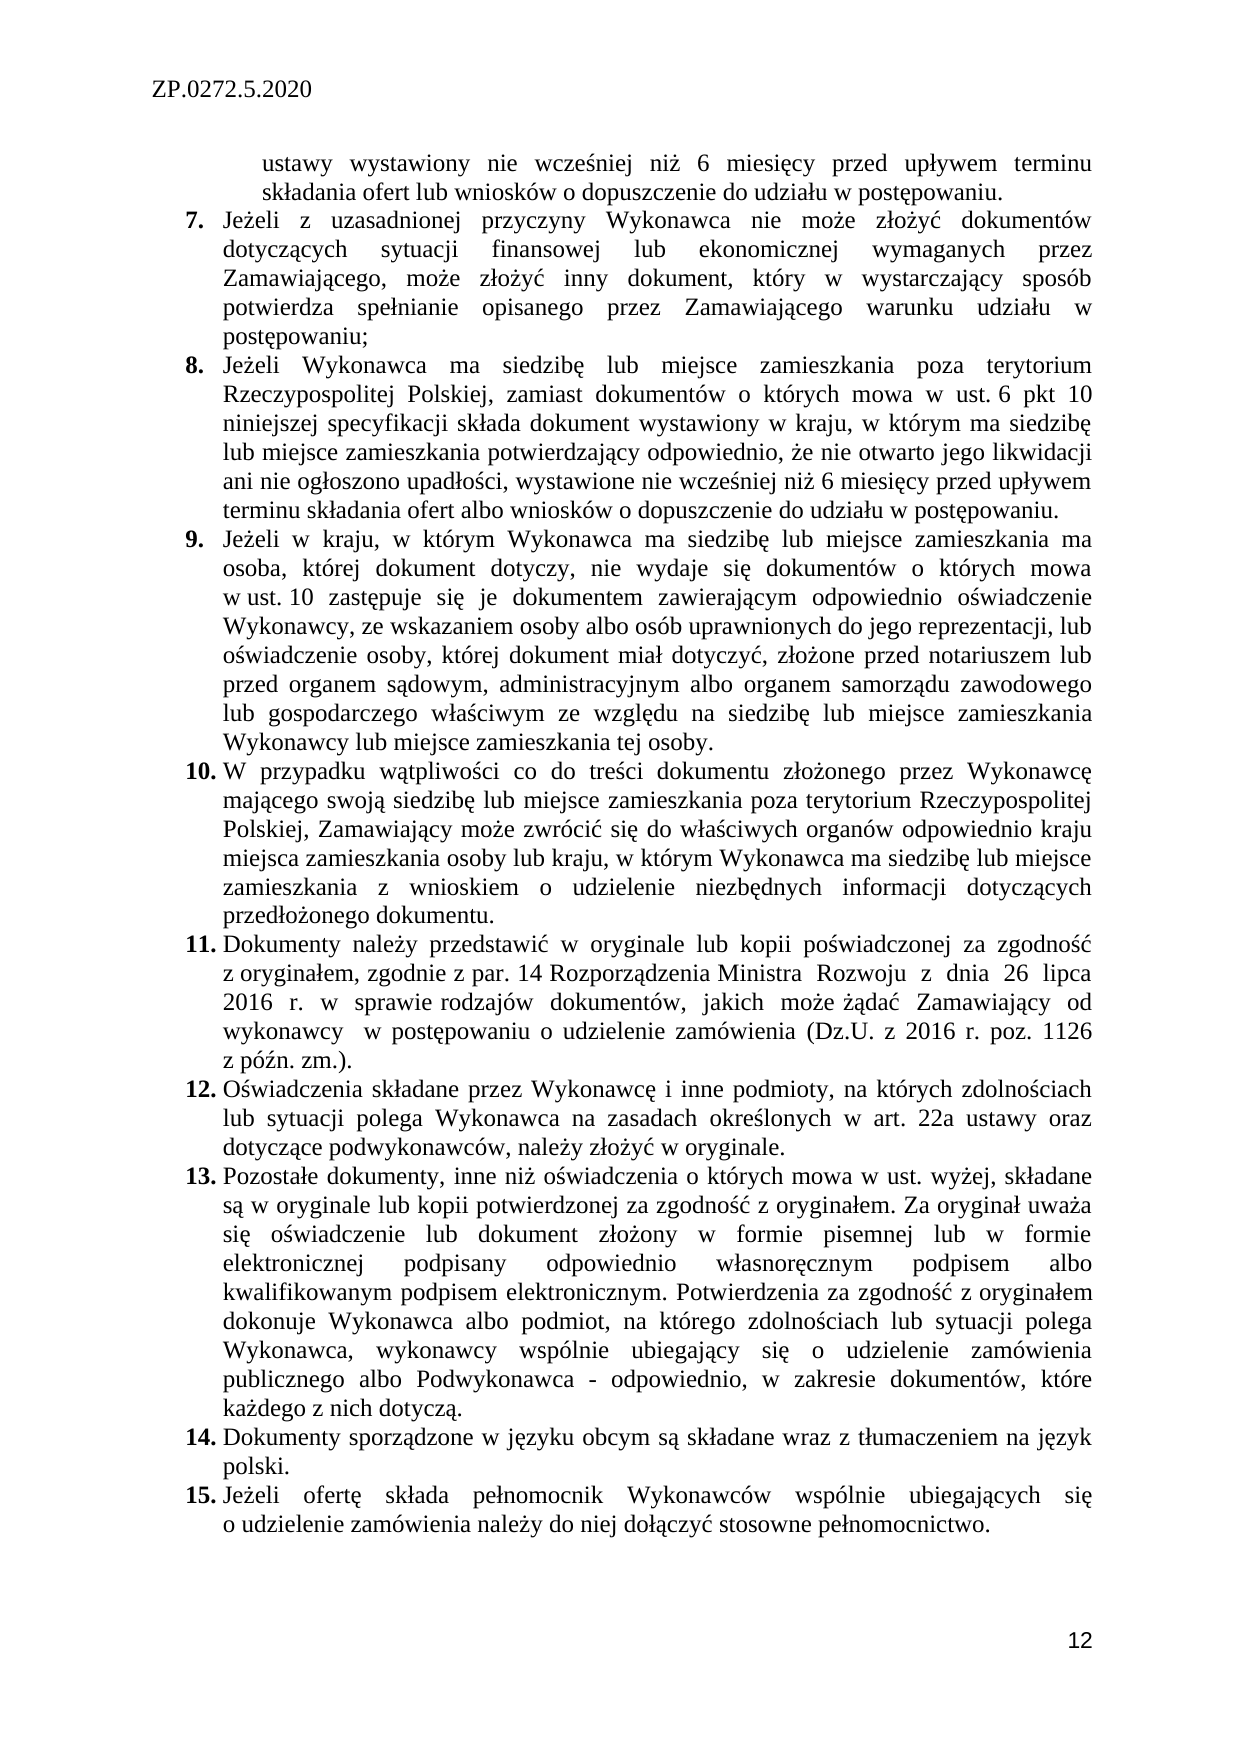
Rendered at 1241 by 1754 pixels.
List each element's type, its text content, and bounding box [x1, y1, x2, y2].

list Jeżeli w kraju, w którym Wykonawca ma siedzibę lub miejsce zamieszkania ma osoba, której dokument dotyczy, nie wydaje się dokumentów o których mowa w ust. 10 zastępuje się je dokumentem zawierającym odpowiednio oświadczenie Wykonawcy, ze wskazaniem osoby albo osób uprawnionych do jego reprezentacji, lub oświadczenie osoby, której dokument miał dotyczyć, złożone przed notariuszem lub przed organem sądowym, administracyjnym albo organem samorządu zawodowego lub gospodarczego właściwym ze względu na siedzibę lub miejsce zamieszkania Wykonawcy lub miejsce zamieszkania tej osoby. [185, 524, 1093, 756]
list Dokumenty sporządzone w języku obcym są składane wraz z tłumaczeniem na język polski. [185, 1422, 1093, 1479]
list Dokumenty należy przedstawić w oryginale lub kopii poświadczonej za zgodność z oryginałem, zgodnie z par. 14 Rozporządzenia Ministra Rozwoju z dnia 26 lipca 2016 r. w sprawie rodzajów dokumentów, jakich może żądać Zamawiający od wykonawcy w postępowaniu o udzielenie zamówienia (Dz.U. z 2016 r. poz. 1126 z późn. zm.). [185, 929, 1093, 1074]
list Jeżeli ofertę składa pełnomocnik Wykonawców wspólnie ubiegających się o udzielenie zamówienia należy do niej dołączyć stosowne pełnomocnictwo. [185, 1480, 1093, 1537]
list Jeżeli Wykonawca ma siedzibę lub miejsce zamieszkania poza terytorium Rzeczypospolitej Polskiej, zamiast dokumentów o których mowa w ust. 6 pkt 10 niniejszej specyfikacji składa dokument wystawiony w kraju, w którym ma siedzibę lub miejsce zamieszkania potwierdzający odpowiednio, że nie otwarto jego likwidacji ani nie ogłoszono upadłości, wystawione nie wcześniej niż 6 miesięcy przed upływem terminu składania ofert albo wniosków o dopuszczenie do udziału w postępowaniu. [185, 350, 1093, 524]
list Jeżeli z uzasadnionej przyczyny Wykonawca nie może złożyć dokumentów dotyczących sytuacji finansowej lub ekonomicznej wymaganych przez Zamawiającego, może złożyć inny dokument, który w wystarczający sposób potwierdza spełnianie opisanego przez Zamawiającego warunku udziału w postępowaniu; [185, 206, 1093, 350]
list Oświadczenia składane przez Wykonawcę i inne podmioty, na których zdolnościach lub sytuacji polega Wykonawca na zasadach określonych w art. 22a ustawy oraz dotyczące podwykonawców, należy złożyć w oryginale. [185, 1074, 1093, 1161]
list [224, 148, 1093, 205]
list W przypadku wątpliwości co do treści dokumentu złożonego przez Wykonawcę mającego swoją siedzibę lub miejsce zamieszkania poza terytorium Rzeczypospolitej Polskiej, Zamawiający może zwrócić się do właściwych organów odpowiednio kraju miejsca zamieszkania osoby lub kraju, w którym Wykonawca ma siedzibę lub miejsce zamieszkania z wnioskiem o udzielenie niezbędnych informacji dotyczących przedłożonego dokumentu. [185, 756, 1093, 929]
list Pozostałe dokumenty, inne niż oświadczenia o których mowa w ust. wyżej, składane są w oryginale lub kopii potwierdzonej za zgodność z oryginałem. Za oryginał uważa się oświadczenie lub dokument złożony w formie pisemnej lub w formie elektronicznej podpisany odpowiednio własnoręcznym podpisem albo kwalifikowanym podpisem elektronicznym. Potwierdzenia za zgodność z oryginałem dokonuje Wykonawca albo podmiot, na którego zdolnościach lub sytuacji polega Wykonawca, wykonawcy wspólnie ubiegający się o udzielenie zamówienia publicznego albo Podwykonawca - odpowiednio, w zakresie dokumentów, które każdego z nich dotyczą. [185, 1161, 1093, 1422]
